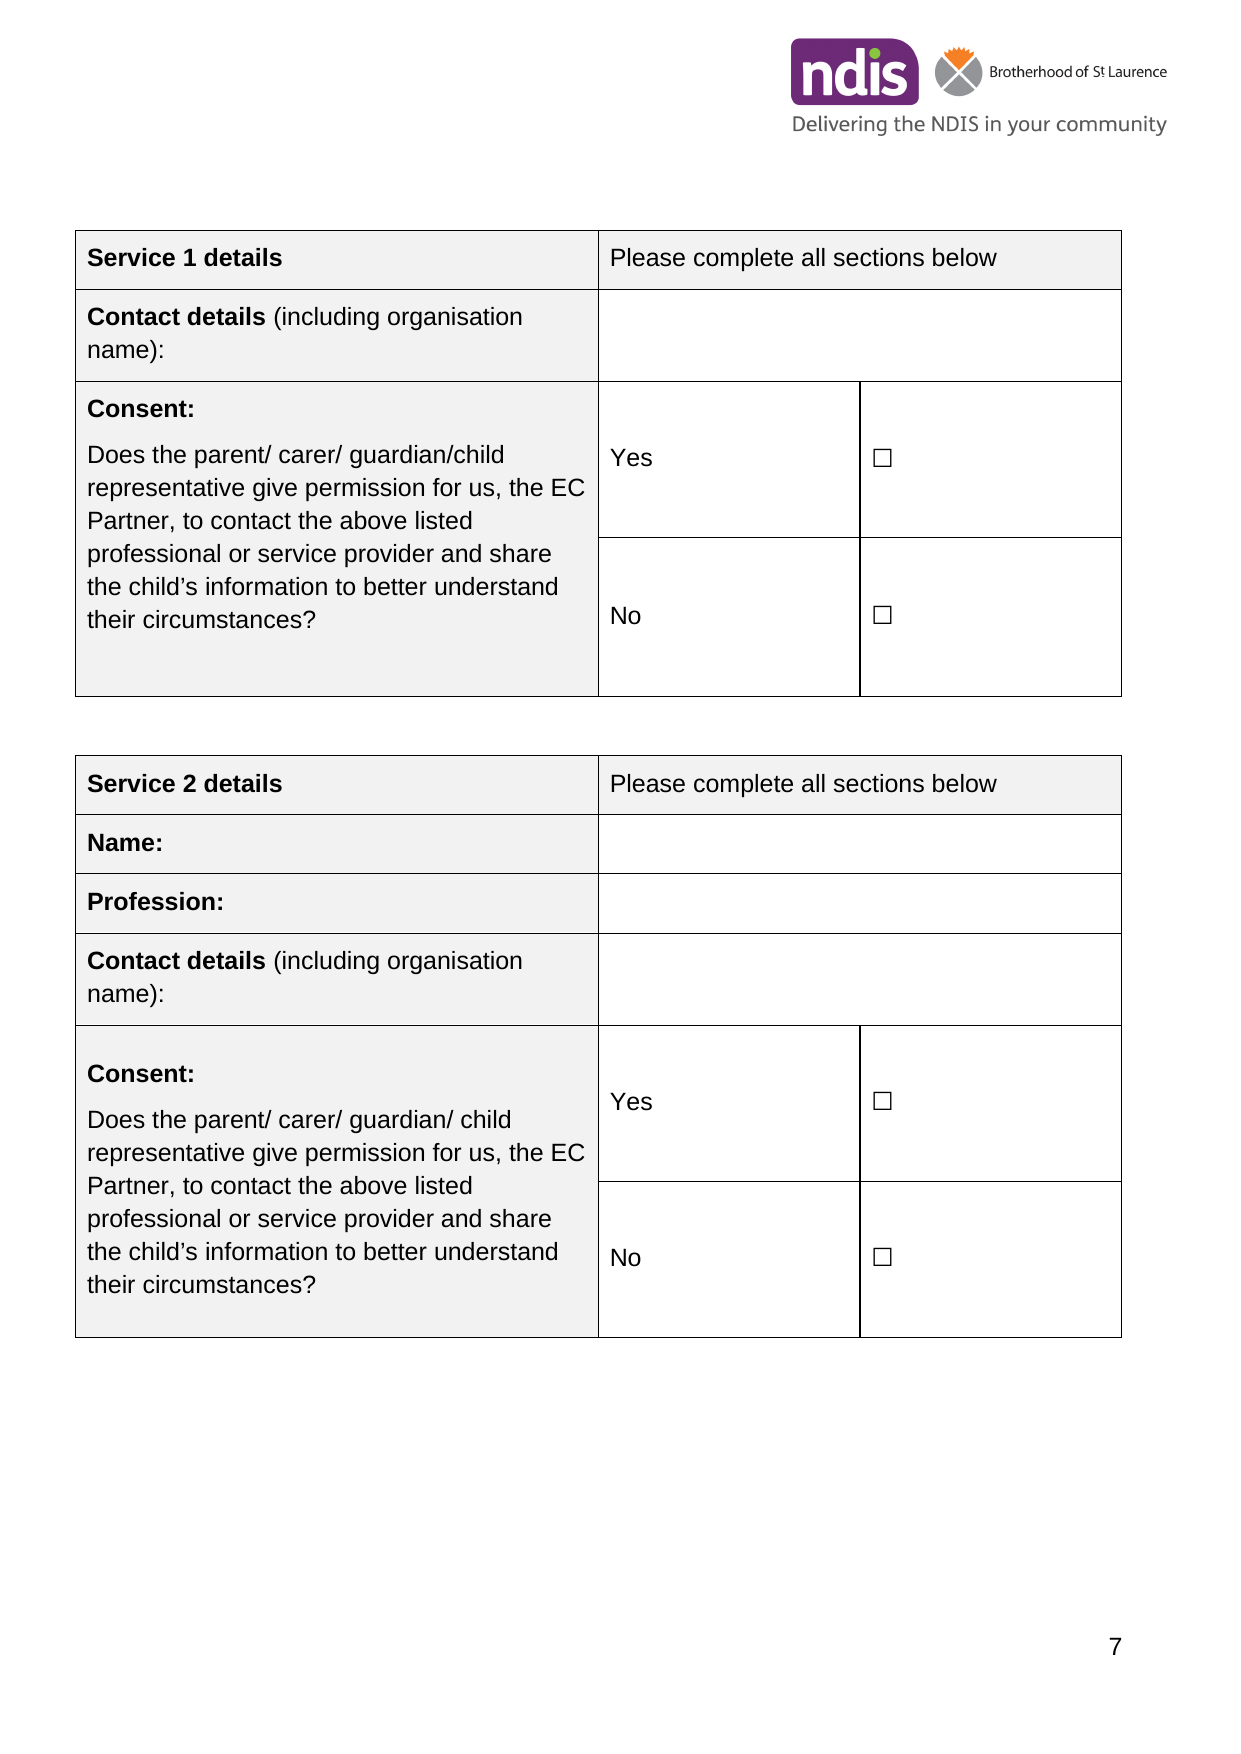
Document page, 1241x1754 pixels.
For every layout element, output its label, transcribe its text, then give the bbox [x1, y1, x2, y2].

table_cell Name: [76, 815, 598, 873]
table_header Service 1 details [76, 231, 598, 289]
table_cell Yes [599, 382, 859, 537]
table_cell No [599, 1182, 859, 1337]
table_header Please complete all sections below [599, 756, 1121, 814]
table_header Please complete all sections below [599, 231, 1121, 289]
table_cell Profession: [76, 874, 598, 932]
table_cell [599, 934, 1121, 1024]
table_cell Yes [599, 1026, 859, 1181]
table_cell No [599, 538, 859, 696]
table_cell [599, 815, 1121, 873]
table_cell [599, 874, 1121, 932]
table_header Service 2 details [76, 756, 598, 814]
table_cell Contact details (including organisation name): [76, 290, 598, 381]
table_cell [599, 290, 1121, 381]
picture [775, 26, 1182, 150]
table_cell Consent: Does the parent/ carer/ guardian/child representative give permission for us, the EC Partner, to contact the above listed professional or service provider and share the child’s information to better understand their circumstances? [76, 382, 598, 696]
table_cell Contact details (including organisation name): [76, 934, 598, 1024]
table_cell Consent: Does the parent/ carer/ guardian/ child representative give permission for us, the EC Partner, to contact the above listed professional or service provider and share the child’s information to better understand their circumstances? [76, 1026, 598, 1337]
